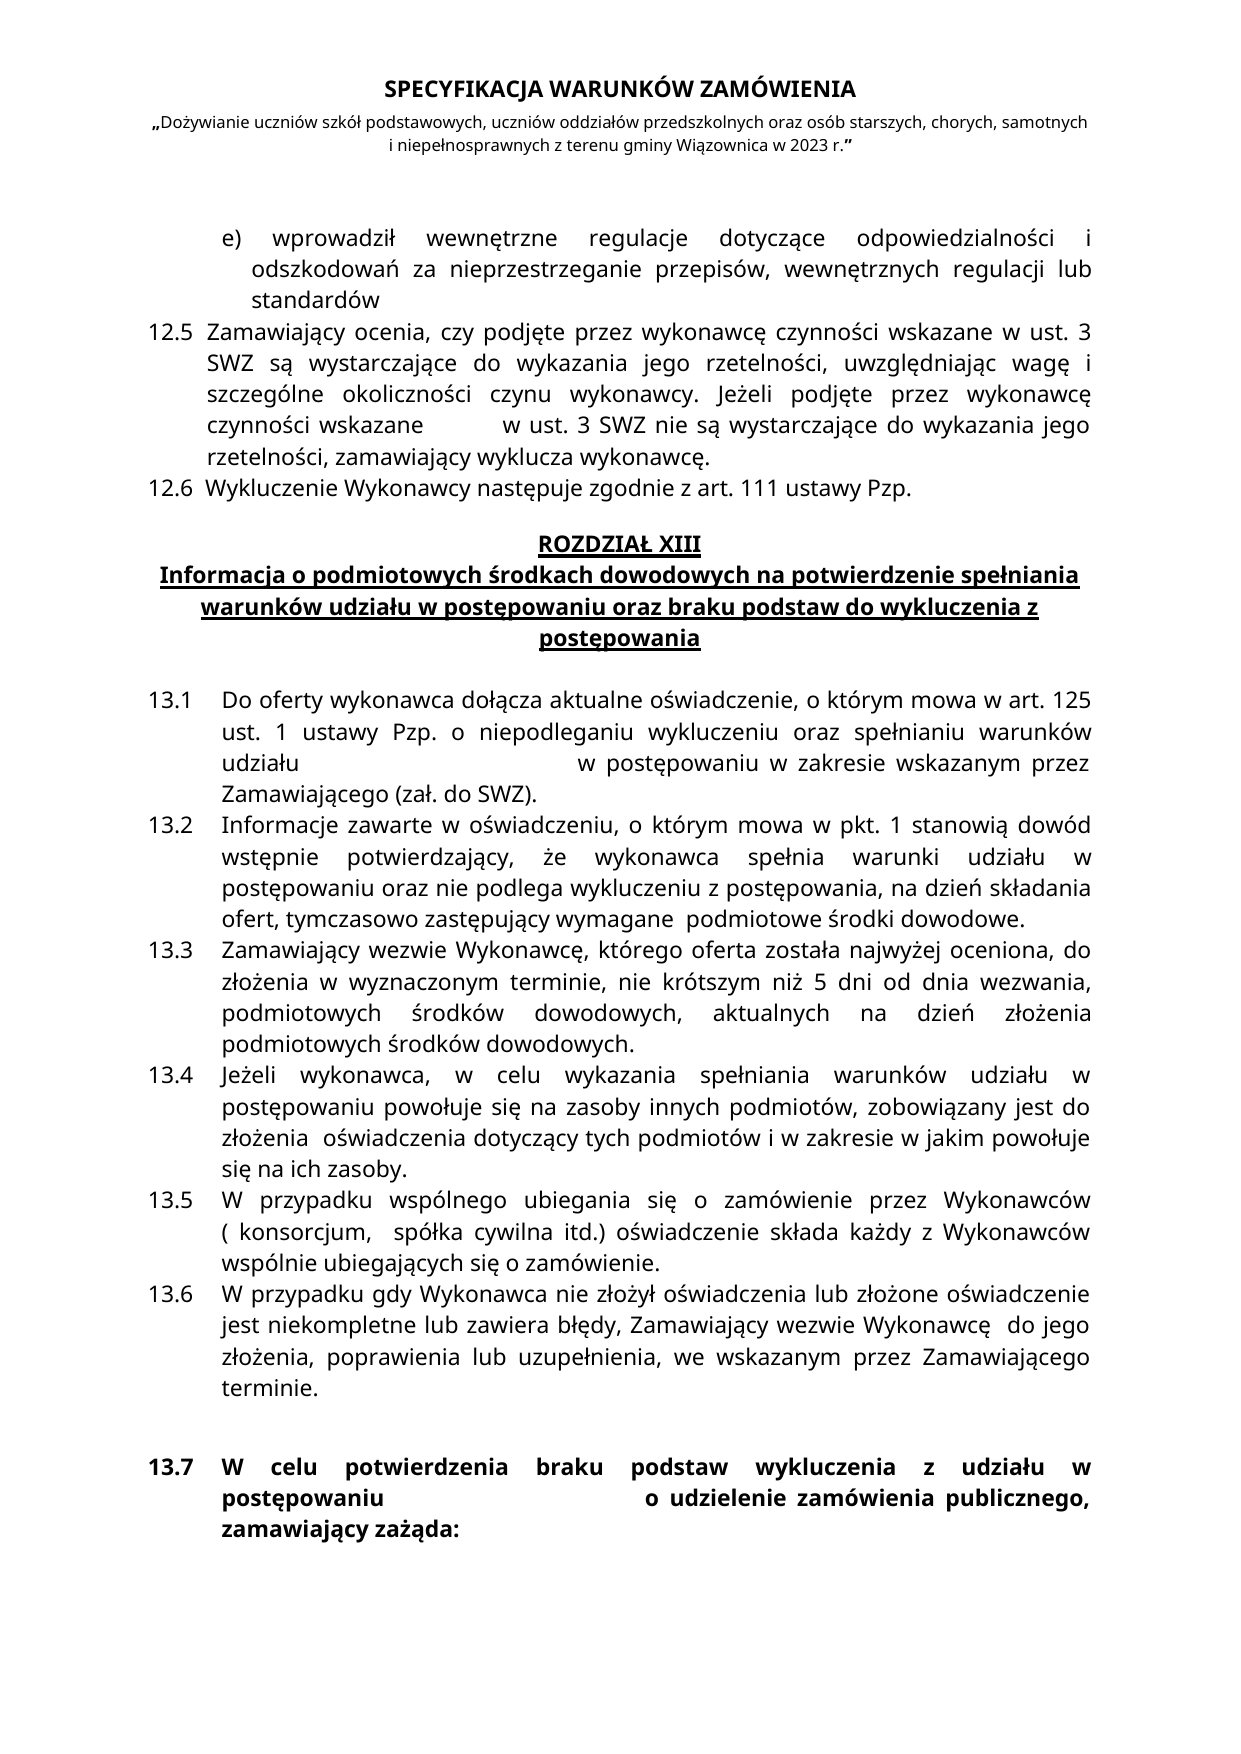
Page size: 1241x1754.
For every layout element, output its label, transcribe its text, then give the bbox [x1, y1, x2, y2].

text 12.5 Zamawiający ocenia, czy podjęte przez wykonawcę czynności wskazane w ust. 3 SWZ są wystarczające do wykazania jego rzetelności, uwzględniając wagę i szczególne okoliczności czynu wykonawcy. Jeżeli podjęte przez wykonawcę czynności wskazane w ust. 3 SWZ nie są wystarczające do wykazania jego rzetelności, zamawiający wyklucza wykonawcę. [148, 315, 1093, 472]
text 12.6 Wykluczenie Wykonawcy następuje zgodnie z art. 111 ustawy Pzp. [148, 472, 1093, 503]
list Do oferty wykonawca dołącza aktualne oświadczenie, o którym mowa w art. 125 ust. 1 ustawy Pzp. o niepodleganiu wykluczeniu oraz spełnianiu warunków udziału w postępowaniu w zakresie wskazanym przez Zamawiającego (zał. do SWZ). [148, 684, 1093, 809]
list W przypadku gdy Wykonawca nie złożył oświadczenia lub złożone oświadczenie jest niekompletne lub zawiera błędy, Zamawiający wezwie Wykonawcę do jego złożenia, poprawienia lub uzupełnienia, we wskazanym przez Zamawiającego terminie. [148, 1278, 1091, 1403]
text e) wprowadził wewnętrzne regulacje dotyczące odpowiedzialności i odszkodowań za nieprzestrzeganie przepisów, wewnętrznych regulacji lub standardów [221, 222, 1093, 315]
list Jeżeli wykonawca, w celu wykazania spełniania warunków udziału w postępowaniu powołuje się na zasoby innych podmiotów, zobowiązany jest do złożenia oświadczenia dotyczący tych podmiotów i w zakresie w jakim powołuje się na ich zasoby. [148, 1059, 1091, 1184]
list W przypadku wspólnego ubiegania się o zamówienie przez Wykonawców ( konsorcjum, spółka cywilna itd.) oświadczenie składa każdy z Wykonawców wspólnie ubiegających się o zamówienie. [148, 1184, 1091, 1278]
text 13.7 W celu potwierdzenia braku podstaw wykluczenia z udziału w postępowaniu o udzielenie zamówienia publicznego, zamawiający zażąda: [148, 1451, 1093, 1544]
text ROZDZIAŁ XIII [148, 528, 1091, 559]
list Zamawiający wezwie Wykonawcę, którego oferta została najwyżej oceniona, do złożenia w wyznaczonym terminie, nie krótszym niż 5 dni od dnia wezwania, podmiotowych środków dowodowych, aktualnych na dzień złożenia podmiotowych środków dowodowych. [148, 934, 1093, 1059]
list Informacje zawarte w oświadczeniu, o którym mowa w pkt. 1 stanowią dowód wstępnie potwierdzający, że wykonawca spełnia warunki udziału w postępowaniu oraz nie podlega wykluczeniu z postępowania, na dzień składania ofert, tymczasowo zastępujący wymagane podmiotowe środki dowodowe. [148, 809, 1093, 934]
text Informacja o podmiotowych środkach dowodowych na potwierdzenie spełniania warunków udziału w postępowaniu oraz braku podstaw do wykluczenia z postępowania [148, 559, 1091, 653]
